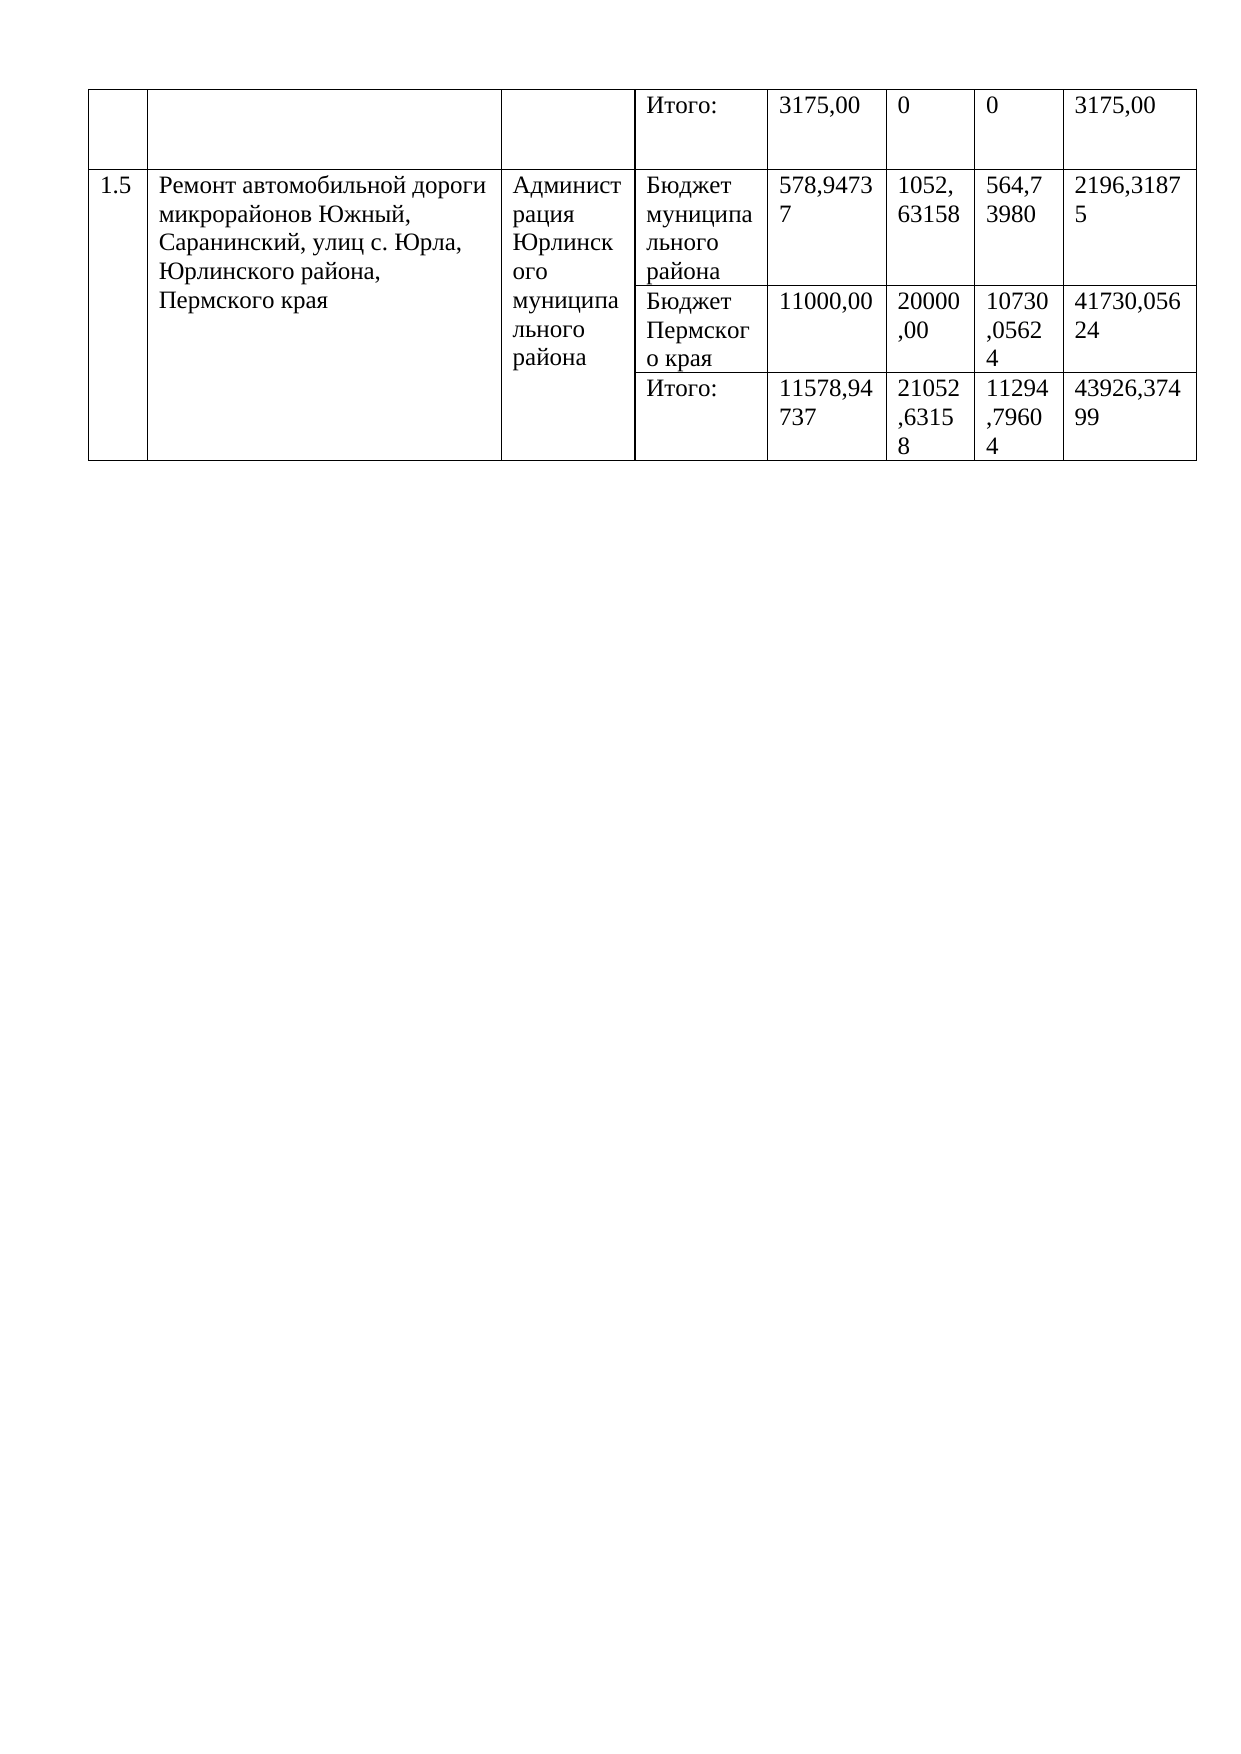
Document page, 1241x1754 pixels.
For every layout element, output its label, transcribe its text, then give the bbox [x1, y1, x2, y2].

table_cell 11578,94737 [768, 373, 886, 459]
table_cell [502, 170, 634, 459]
table_cell 0 [975, 90, 1063, 169]
table_cell 1052,63158 [887, 170, 974, 285]
table_cell 2196,31875 [1064, 170, 1196, 285]
table_cell 0 [887, 90, 974, 169]
table_cell Бюджет Пермского края [636, 286, 767, 372]
table_cell 11000,00 [768, 286, 886, 372]
table_cell Итого: [636, 90, 767, 169]
table_cell 10730,05624 [975, 286, 1063, 372]
table_cell 3175,00 [1064, 90, 1196, 169]
table_cell 1.5 [89, 170, 147, 459]
table_cell 21052,63158 [887, 373, 974, 459]
table_cell 43926,37499 [1064, 373, 1196, 459]
table_cell 564,73980 [975, 170, 1063, 285]
table_cell Итого: [636, 373, 767, 459]
table_cell 11294,79604 [975, 373, 1063, 459]
table_cell 41730,05624 [1064, 286, 1196, 372]
table_cell Бюджет муниципального района [636, 170, 767, 285]
table_cell 3175,00 [768, 90, 886, 169]
table_cell 578,94737 [768, 170, 886, 285]
table_cell 20000,00 [887, 286, 974, 372]
table_cell Ремонт автомобильной дороги микрорайонов Южный, Саранинский, улиц с. Юрла, Юрлинского района, Пермского края [148, 170, 501, 459]
